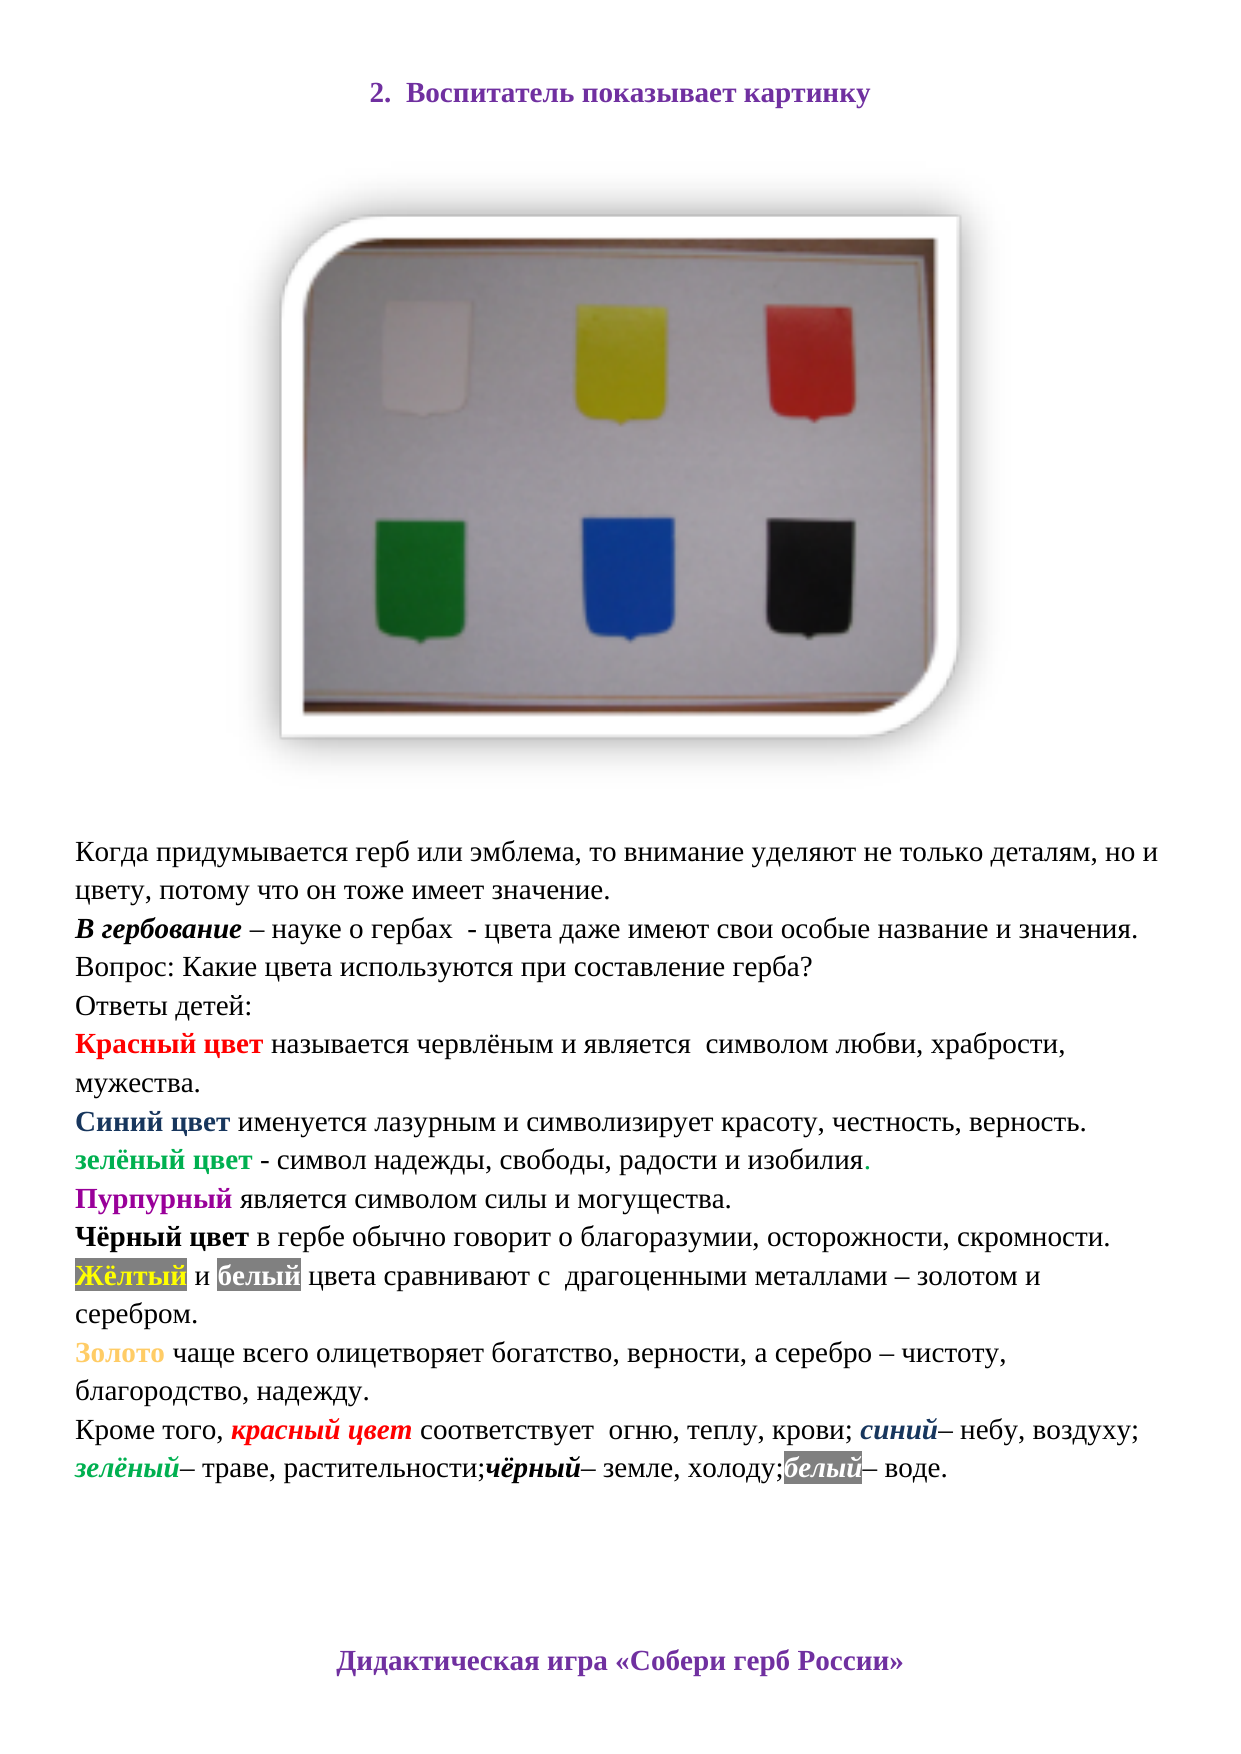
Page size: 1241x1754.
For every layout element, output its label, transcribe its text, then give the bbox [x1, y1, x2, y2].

text Чёрный цвет в гербе обычно говорит о благоразумии, осторожности, скромности. [75, 1219, 1165, 1253]
text В гербование – науке о гербах - цвета даже имеют свои особые название и значения. [75, 911, 1165, 944]
text Вопрос: Какие цвета используются при составление герба? [75, 949, 1165, 983]
text Красный цвет называется червлёным и является символом любви, храбрости, мужества. [75, 1027, 1165, 1099]
text Дидактическая игра «Собери герб России» [75, 1643, 1165, 1677]
text Пурпурный является символом силы и могущества. [75, 1181, 1165, 1214]
text Кроме того, красный цвет соответствует огню, теплу, крови; синий– небу, воздуху; зелёный– траве, растительности;чёрный– земле, холоду;белый– воде. [75, 1412, 1165, 1484]
text зелёный цвет - символ надежды, свободы, радости и изобилия. [75, 1142, 1165, 1176]
text Ответы детей: [75, 988, 1165, 1022]
text Золото чаще всего олицетворяет богатство, верности, а серебро – чистоту, благородство, надежду. [75, 1335, 1165, 1407]
text Жёлтый и белый цвета сравнивают с драгоценными металлами – золотом и серебром. [75, 1258, 1165, 1330]
picture [216, 152, 1024, 802]
text 2. Воспитатель показывает картинку [75, 75, 1165, 108]
text Когда придумывается герб или эмблема, то внимание уделяют не только деталям, но и цвету, потому что он тоже имеет значение. [75, 834, 1165, 906]
text Синий цвет именуется лазурным и символизирует красоту, честность, верность. [75, 1104, 1165, 1137]
